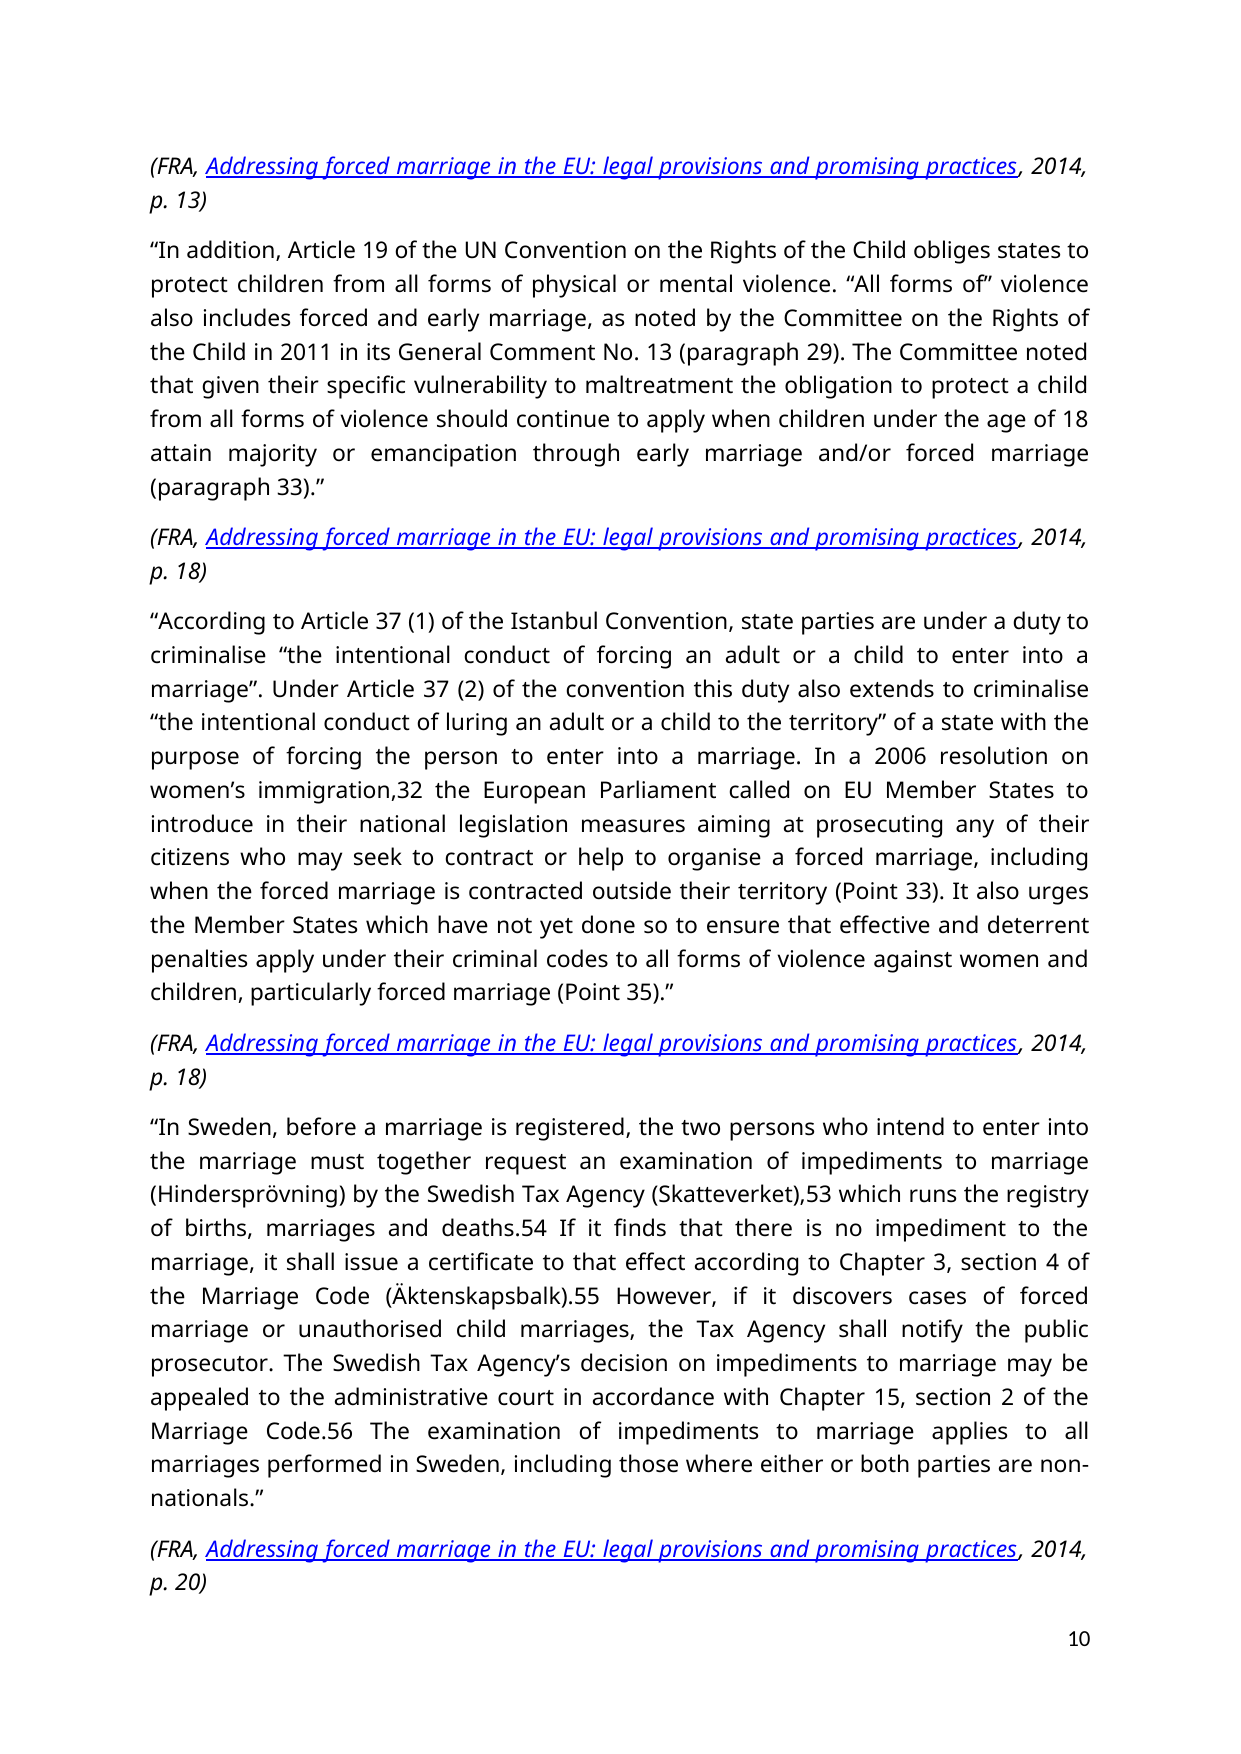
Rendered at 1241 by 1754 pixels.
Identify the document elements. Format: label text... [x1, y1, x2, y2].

text (FRA, Addressing forced marriage in the EU: legal provisions and promising practices, 2014, p. 18) [150, 521, 1090, 586]
text “In Sweden, before a marriage is registered, the two persons who intend to enter into the marriage must together request an examination of impediments to marriage (Hindersprövning) by the Swedish Tax Agency (Skatteverket),53 which runs the registry of births, marriages and deaths.54 If it finds that there is no impediment to the marriage, it shall issue a certificate to that effect according to Chapter 3, section 4 of the Marriage Code (Äktenskapsbalk).55 However, if it discovers cases of forced marriage or unauthorised child marriages, the Tax Agency shall notify the public prosecutor. The Swedish Tax Agency’s decision on impediments to marriage may be appealed to the administrative court in accordance with Chapter 15, section 2 of the Marriage Code.56 The examination of impediments to marriage applies to all marriages performed in Sweden, including those where either or both parties are non-nationals.” [150, 1111, 1090, 1513]
text (FRA, Addressing forced marriage in the EU: legal provisions and promising practices, 2014, p. 13) [150, 150, 1090, 215]
text “According to Article 37 (1) of the Istanbul Convention, state parties are under a duty to criminalise “the intentional conduct of forcing an adult or a child to enter into a marriage”. Under Article 37 (2) of the convention this duty also extends to criminalise “the intentional conduct of luring an adult or a child to the territory” of a state with the purpose of forcing the person to enter into a marriage. In a 2006 resolution on women’s immigration,32 the European Parliament called on EU Member States to introduce in their national legislation measures aiming at prosecuting any of their citizens who may seek to contract or help to organise a forced marriage, including when the forced marriage is contracted outside their territory (Point 33). It also urges the Member States which have not yet done so to ensure that effective and deterrent penalties apply under their criminal codes to all forms of violence against women and children, particularly forced marriage (Point 35).” [150, 605, 1090, 1007]
text (FRA, Addressing forced marriage in the EU: legal provisions and promising practices, 2014, p. 20) [150, 1532, 1090, 1597]
text (FRA, Addressing forced marriage in the EU: legal provisions and promising practices, 2014, p. 18) [150, 1027, 1090, 1092]
text “In addition, Article 19 of the UN Convention on the Rights of the Child obliges states to protect children from all forms of physical or mental violence. “All forms of” violence also includes forced and early marriage, as noted by the Committee on the Rights of the Child in 2011 in its General Comment No. 13 (paragraph 29). The Committee noted that given their specific vulnerability to maltreatment the obligation to protect a child from all forms of violence should continue to apply when children under the age of 18 attain majority or emancipation through early marriage and/or forced marriage (paragraph 33).” [150, 234, 1090, 502]
